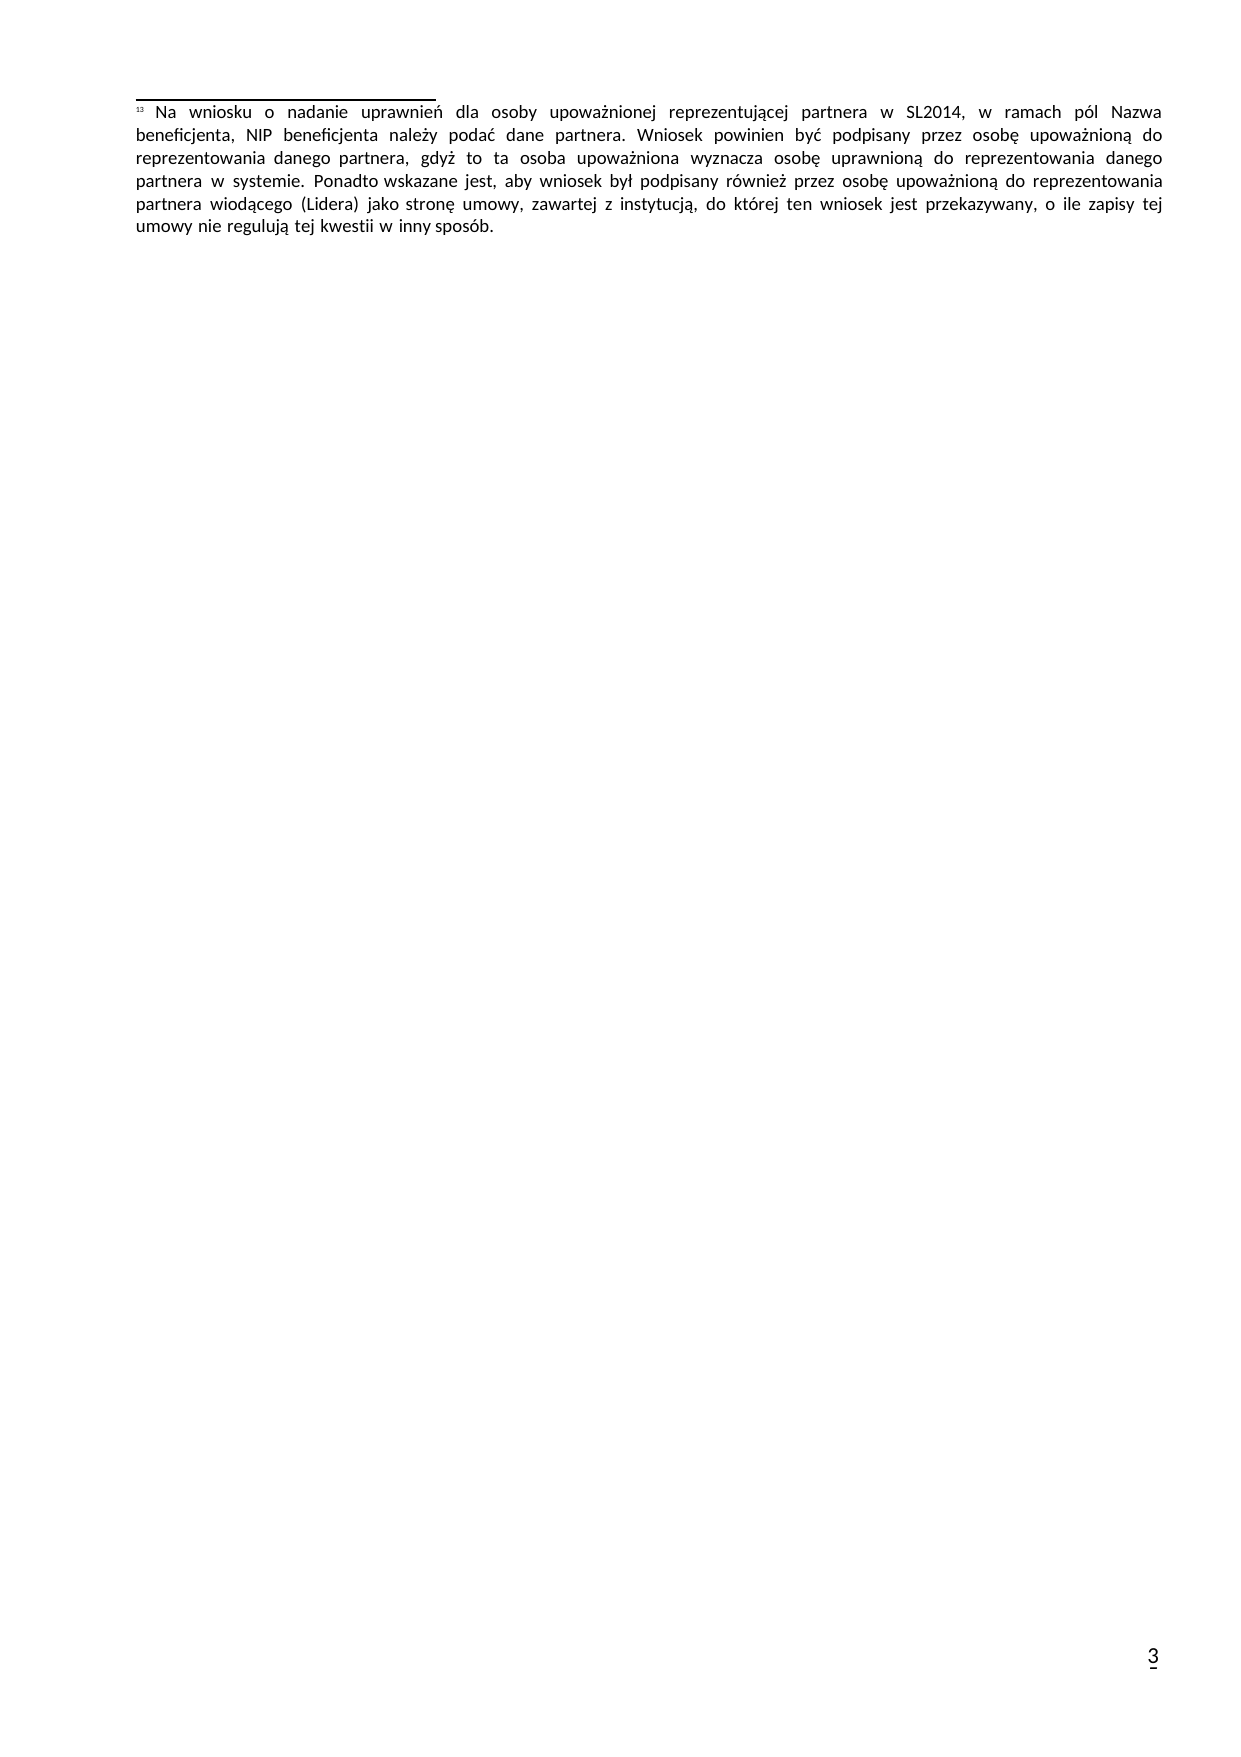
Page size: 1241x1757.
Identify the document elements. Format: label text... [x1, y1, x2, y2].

list Na wniosku o nadanie uprawnień dla osoby upoważnionej reprezentującej partnera w SL2014, w ramach pól Nazwa beneficjenta, NIP beneficjenta należy podać dane partnera. Wniosek powinien być podpisany przez osobę upoważnioną do reprezentowania danego partnera, gdyż to ta osoba upoważniona wyznacza osobę uprawnioną do reprezentowania danego partnera w systemie. Ponadto wskazane jest, aby wniosek był podpisany również przez osobę upoważnioną do reprezentowania partnera wiodącego (Lidera) jako stronę umowy, zawartej z instytucją, do której ten wniosek jest przekazywany, o ile zapisy tej umowy nie regulują tej kwestii w inny sposób. [136, 100, 1163, 237]
